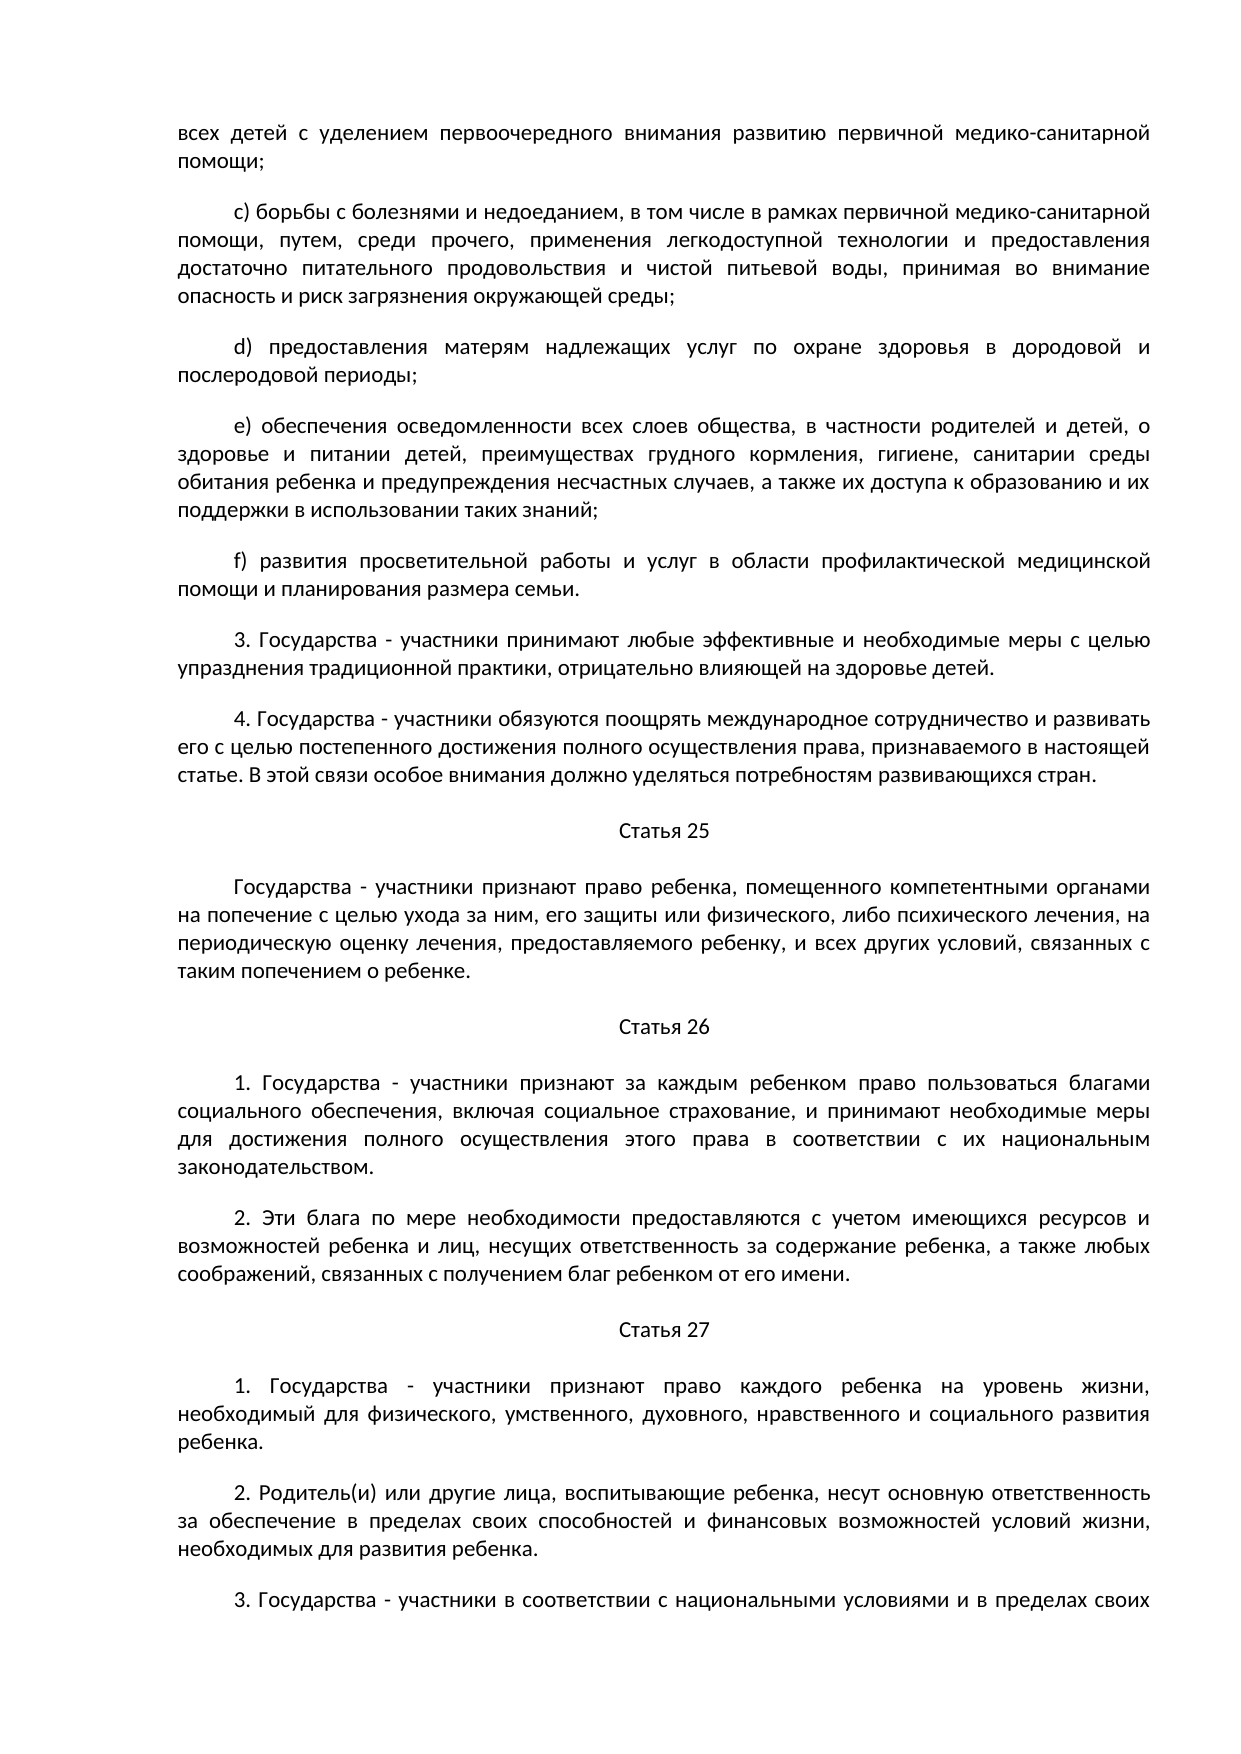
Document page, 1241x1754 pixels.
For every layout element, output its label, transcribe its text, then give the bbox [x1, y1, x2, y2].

text c) борьбы с болезнями и недоеданием, в том числе в рамках первичной медико-санитарной помощи, путем, среди прочего, применения легкодоступной технологии и предоставления достаточно питательного продовольствия и чистой питьевой воды, принимая во внимание опасность и риск загрязнения окружающей среды; [177, 197, 1152, 309]
text f) развития просветительной работы и услуг в области профилактической медицинской помощи и планирования размера семьи. [177, 546, 1152, 602]
text 4. Государства - участники обязуются поощрять международное сотрудничество и развивать его с целью постепенного достижения полного осуществления права, признаваемого в настоящей статье. В этой связи особое внимания должно уделяться потребностям развивающихся стран. [177, 704, 1152, 788]
text Статья 25 [177, 816, 1152, 844]
text 1. Государства - участники признают за каждым ребенком право пользоваться благами социального обеспечения, включая социальное страхование, и принимают необходимые меры для достижения полного осуществления этого права в соответствии с их национальным законодательством. [177, 1068, 1152, 1180]
text 3. Государства - участники принимают любые эффективные и необходимые меры с целью упразднения традиционной практики, отрицательно влияющей на здоровье детей. [177, 625, 1152, 681]
text 2. Эти блага по мере необходимости предоставляются с учетом имеющихся ресурсов и возможностей ребенка и лиц, несущих ответственность за содержание ребенка, а также любых соображений, связанных с получением благ ребенком от его имени. [177, 1203, 1152, 1287]
text Государства - участники признают право ребенка, помещенного компетентными органами на попечение с целью ухода за ним, его защиты или физического, либо психического лечения, на периодическую оценку лечения, предоставляемого ребенку, и всех других условий, связанных с таким попечением о ребенке. [177, 872, 1152, 984]
text Статья 26 [177, 1012, 1152, 1040]
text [177, 118, 1152, 174]
text 2. Родитель(и) или другие лица, воспитывающие ребенка, несут основную ответственность за обеспечение в пределах своих способностей и финансовых возможностей условий жизни, необходимых для развития ребенка. [177, 1478, 1152, 1562]
text e) обеспечения осведомленности всех слоев общества, в частности родителей и детей, о здоровье и питании детей, преимуществах грудного кормления, гигиене, санитарии среды обитания ребенка и предупреждения несчастных случаев, а также их доступа к образованию и их поддержки в использовании таких знаний; [177, 411, 1152, 523]
text 1. Государства - участники признают право каждого ребенка на уровень жизни, необходимый для физического, умственного, духовного, нравственного и социального развития ребенка. [177, 1371, 1152, 1455]
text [177, 1585, 1152, 1613]
text d) предоставления матерям надлежащих услуг по охране здоровья в дородовой и послеродовой периоды; [177, 332, 1152, 388]
text Статья 27 [177, 1315, 1152, 1343]
